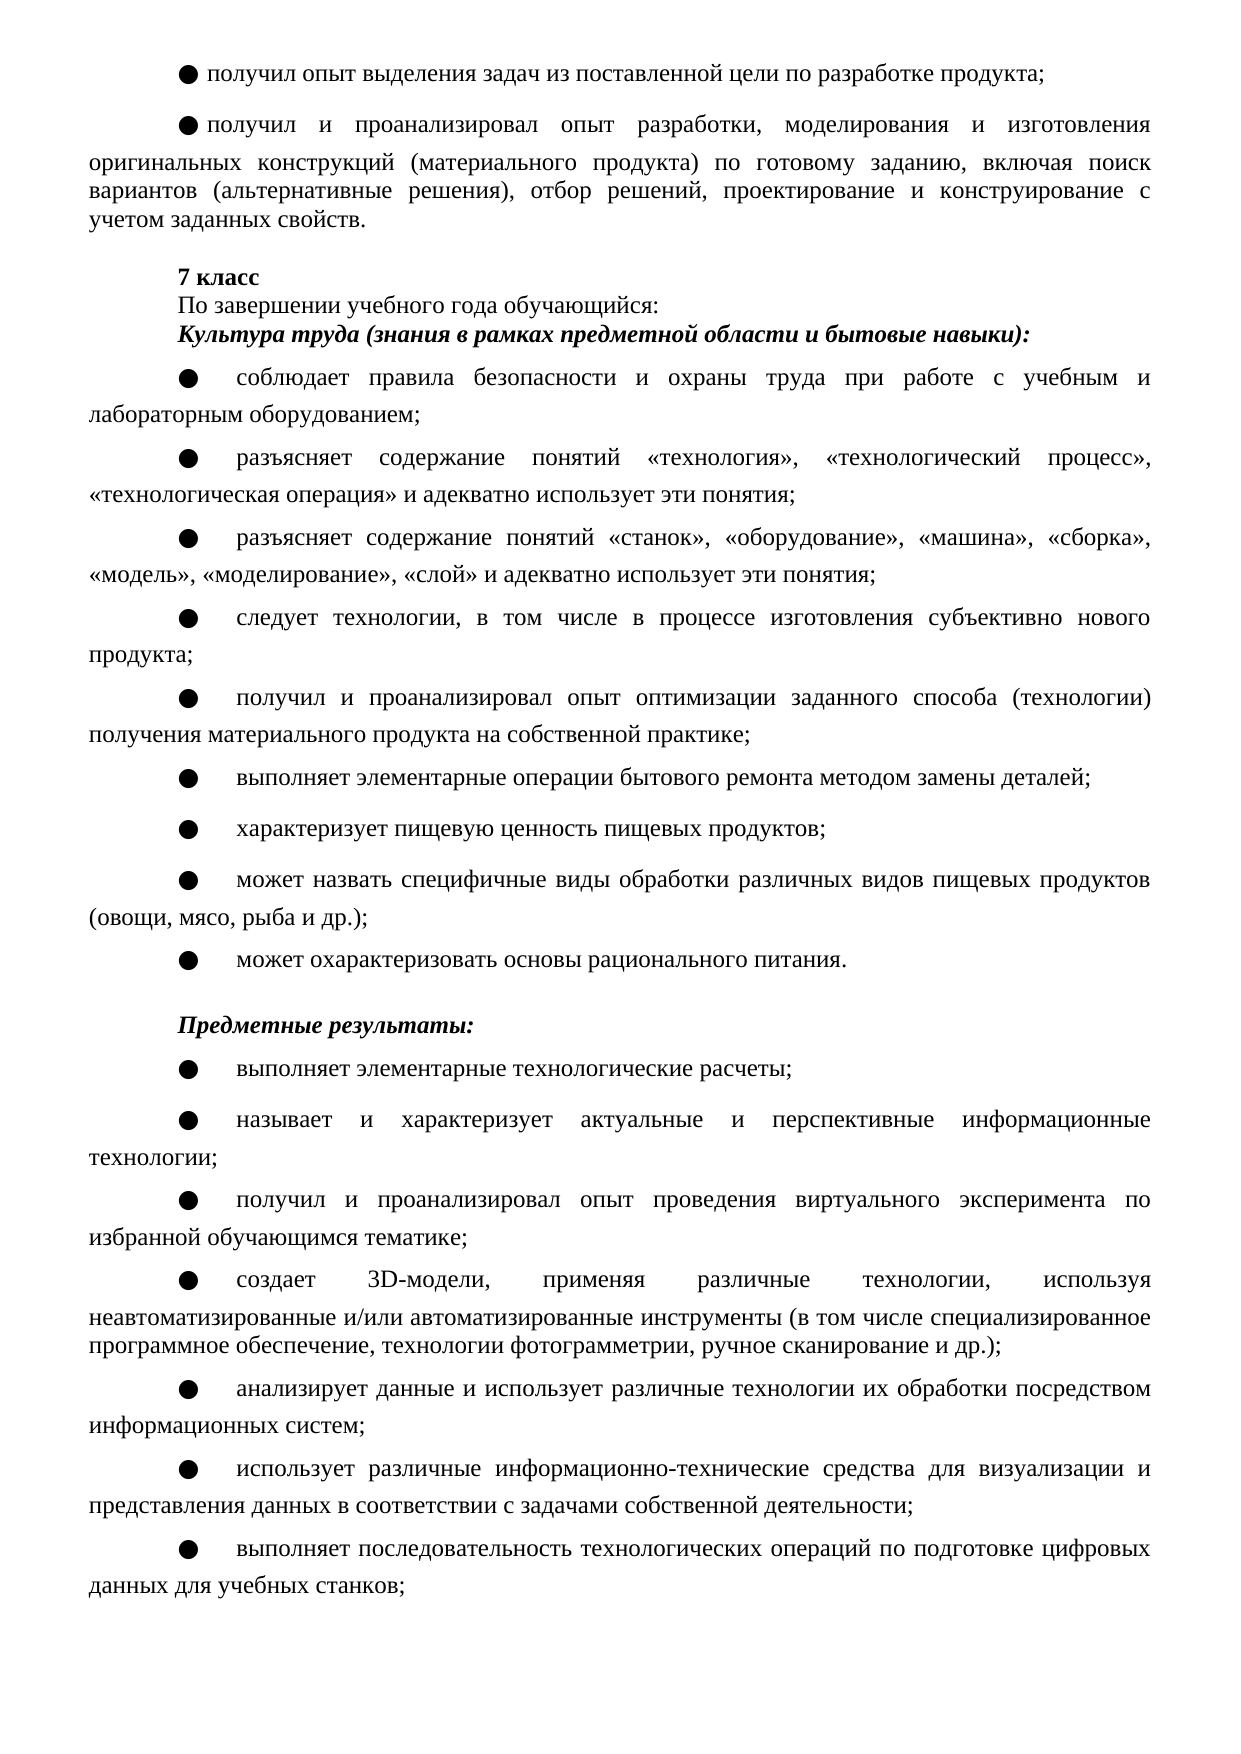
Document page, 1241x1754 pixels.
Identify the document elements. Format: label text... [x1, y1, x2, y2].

list следует технологии, в том числе в процессе изготовления субъективно нового продукта; [89, 588, 1152, 668]
list называет и характеризует актуальные и перспективные информационные технологии; [89, 1091, 1152, 1171]
list выполняет элементарные технологические расчеты; [89, 1039, 1152, 1091]
list характеризует пищевую ценность пищевых продуктов; [89, 799, 1152, 851]
list может назвать специфичные виды обработки различных видов пищевых продуктов (овощи, мясо, рыба и др.); [89, 851, 1152, 931]
list получил опыт выделения задач из поставленной цели по разработке продукта; [89, 44, 1152, 96]
text Культура труда (знания в рамках предметной области и бытовые навыки): [89, 319, 1152, 348]
list получил и проанализировал опыт разработки, моделирования и изготовления оригинальных конструкций (материального продукта) по готовому заданию, включая поиск вариантов (альтернативные решения), отбор решений, проектирование и конструирование с учетом заданных свойств. [89, 96, 1152, 233]
text По завершении учебного года обучающийся: [89, 291, 1152, 319]
list выполняет последовательность технологических операций по подготовке цифровых данных для учебных станков; [89, 1519, 1152, 1599]
text 7 класс [89, 262, 1152, 291]
list разъясняет содержание понятий «станок», «оборудование», «машина», «сборка», «модель», «моделирование», «слой» и адекватно использует эти понятия; [89, 508, 1152, 588]
list получил и проанализировал опыт оптимизации заданного способа (технологии) получения материального продукта на собственной практике; [89, 668, 1152, 748]
list создает 3D-модели, применяя различные технологии, используя неавтоматизированные и/или автоматизированные инструменты (в том числе специализированное программное обеспечение, технологии фотограмметрии, ручное сканирование и др.); [89, 1251, 1152, 1359]
text Предметные результаты: [89, 1011, 1152, 1039]
list может охарактеризовать основы рационального питания. [89, 931, 1152, 982]
list использует различные информационно-технические средства для визуализации и представления данных в соответствии с задачами собственной деятельности; [89, 1439, 1152, 1519]
list получил и проанализировал опыт проведения виртуального эксперимента по избранной обучающимся тематике; [89, 1171, 1152, 1251]
list анализирует данные и использует различные технологии их обработки посредством информационных систем; [89, 1359, 1152, 1439]
list выполняет элементарные операции бытового ремонта методом замены деталей; [89, 748, 1152, 799]
list соблюдает правила безопасности и охраны труда при работе с учебным и лабораторным оборудованием; [89, 348, 1152, 428]
list разъясняет содержание понятий «технология», «технологический процесс», «технологическая операция» и адекватно использует эти понятия; [89, 428, 1152, 508]
